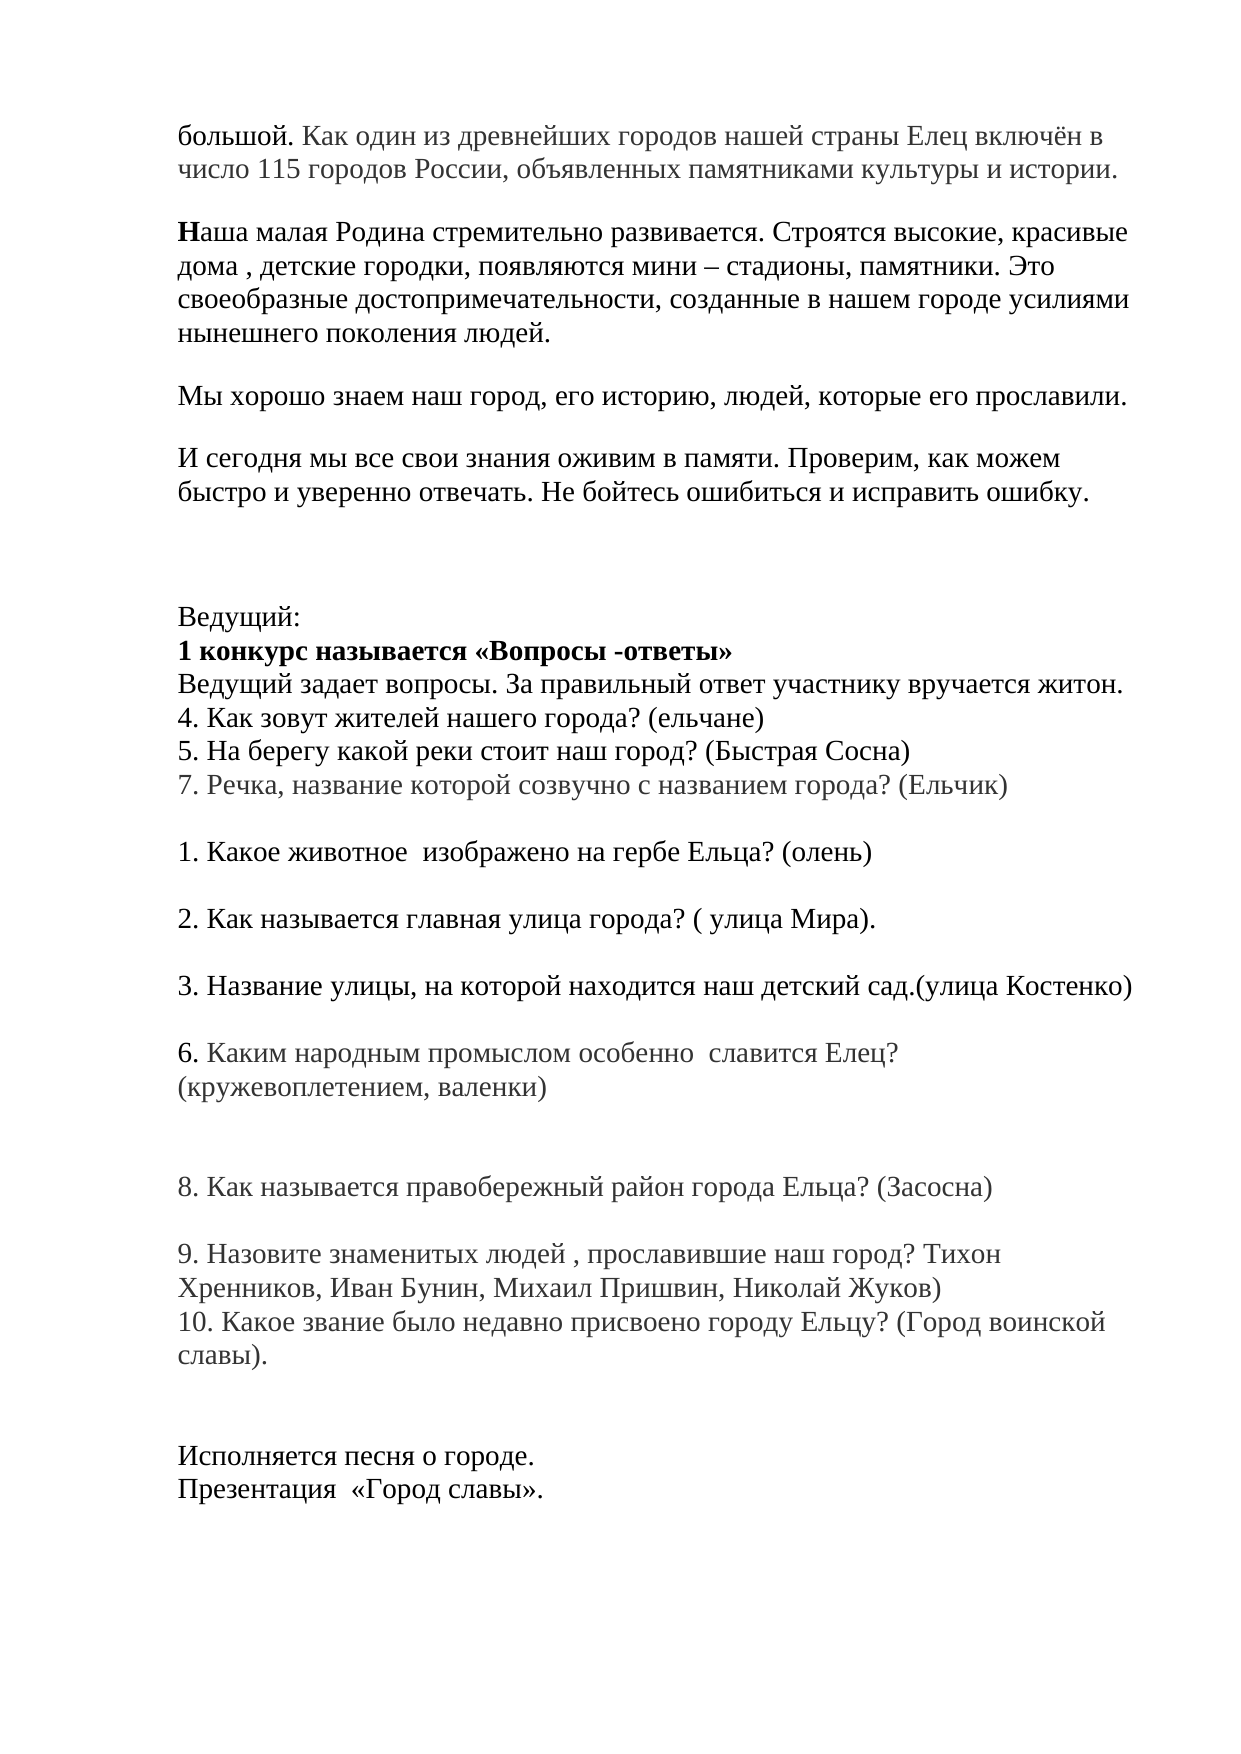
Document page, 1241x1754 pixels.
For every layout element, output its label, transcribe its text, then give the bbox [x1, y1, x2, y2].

text Исполняется песня о городе. [177, 1438, 1152, 1471]
text 5. На берегу какой реки стоит наш город? (Быстрая Сосна) [177, 733, 1152, 767]
text 4. Как зовут жителей нашего города? (ельчане) [177, 700, 1152, 733]
text 8. Как называется правобережный район города Ельца? (Засосна) [177, 1169, 1152, 1203]
text 3. Название улицы, на которой находится наш детский сад.(улица Костенко) [177, 968, 1152, 1002]
text 1. Какое животное изображено на гербе Ельца? (олень) [177, 834, 1152, 868]
text 10. Какое звание было недавно присвоено городу Ельцу? (Город воинской славы). [177, 1304, 1152, 1371]
text Наша малая Родина стремительно развивается. Строятся высокие, красивые дома , детские городки, появляются мини – стадионы, памятники. Это своеобразные достопримечательности, созданные в нашем городе усилиями нынешнего поколения людей. [177, 214, 1152, 348]
text Ведущий задает вопросы. За правильный ответ участнику вручается житон. [177, 666, 1152, 700]
text Презентация «Город славы». [177, 1471, 1152, 1505]
text 7. Речка, название которой созвучно с названием города? (Ельчик) [177, 767, 1152, 801]
text 2. Как называется главная улица города? ( улица Мира). [177, 901, 1152, 935]
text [177, 118, 1152, 185]
text Мы хорошо знаем наш город, его историю, людей, которые его прославили. [177, 378, 1152, 411]
text 1 конкурс называется «Вопросы -ответы» [177, 633, 1152, 666]
text Ведущий: [177, 599, 1152, 633]
text 6. Каким народным промыслом особенно славится Елец? (кружевоплетением, валенки) [177, 1035, 1152, 1102]
text 9. Назовите знаменитых людей , прославившие наш город? Тихон Хренников, Иван Бунин, Михаил Пришвин, Николай Жуков) [177, 1237, 1152, 1304]
text И сегодня мы все свои знания оживим в памяти. Проверим, как можем быстро и уверенно отвечать. Не бойтесь ошибиться и исправить ошибку. [177, 440, 1152, 507]
